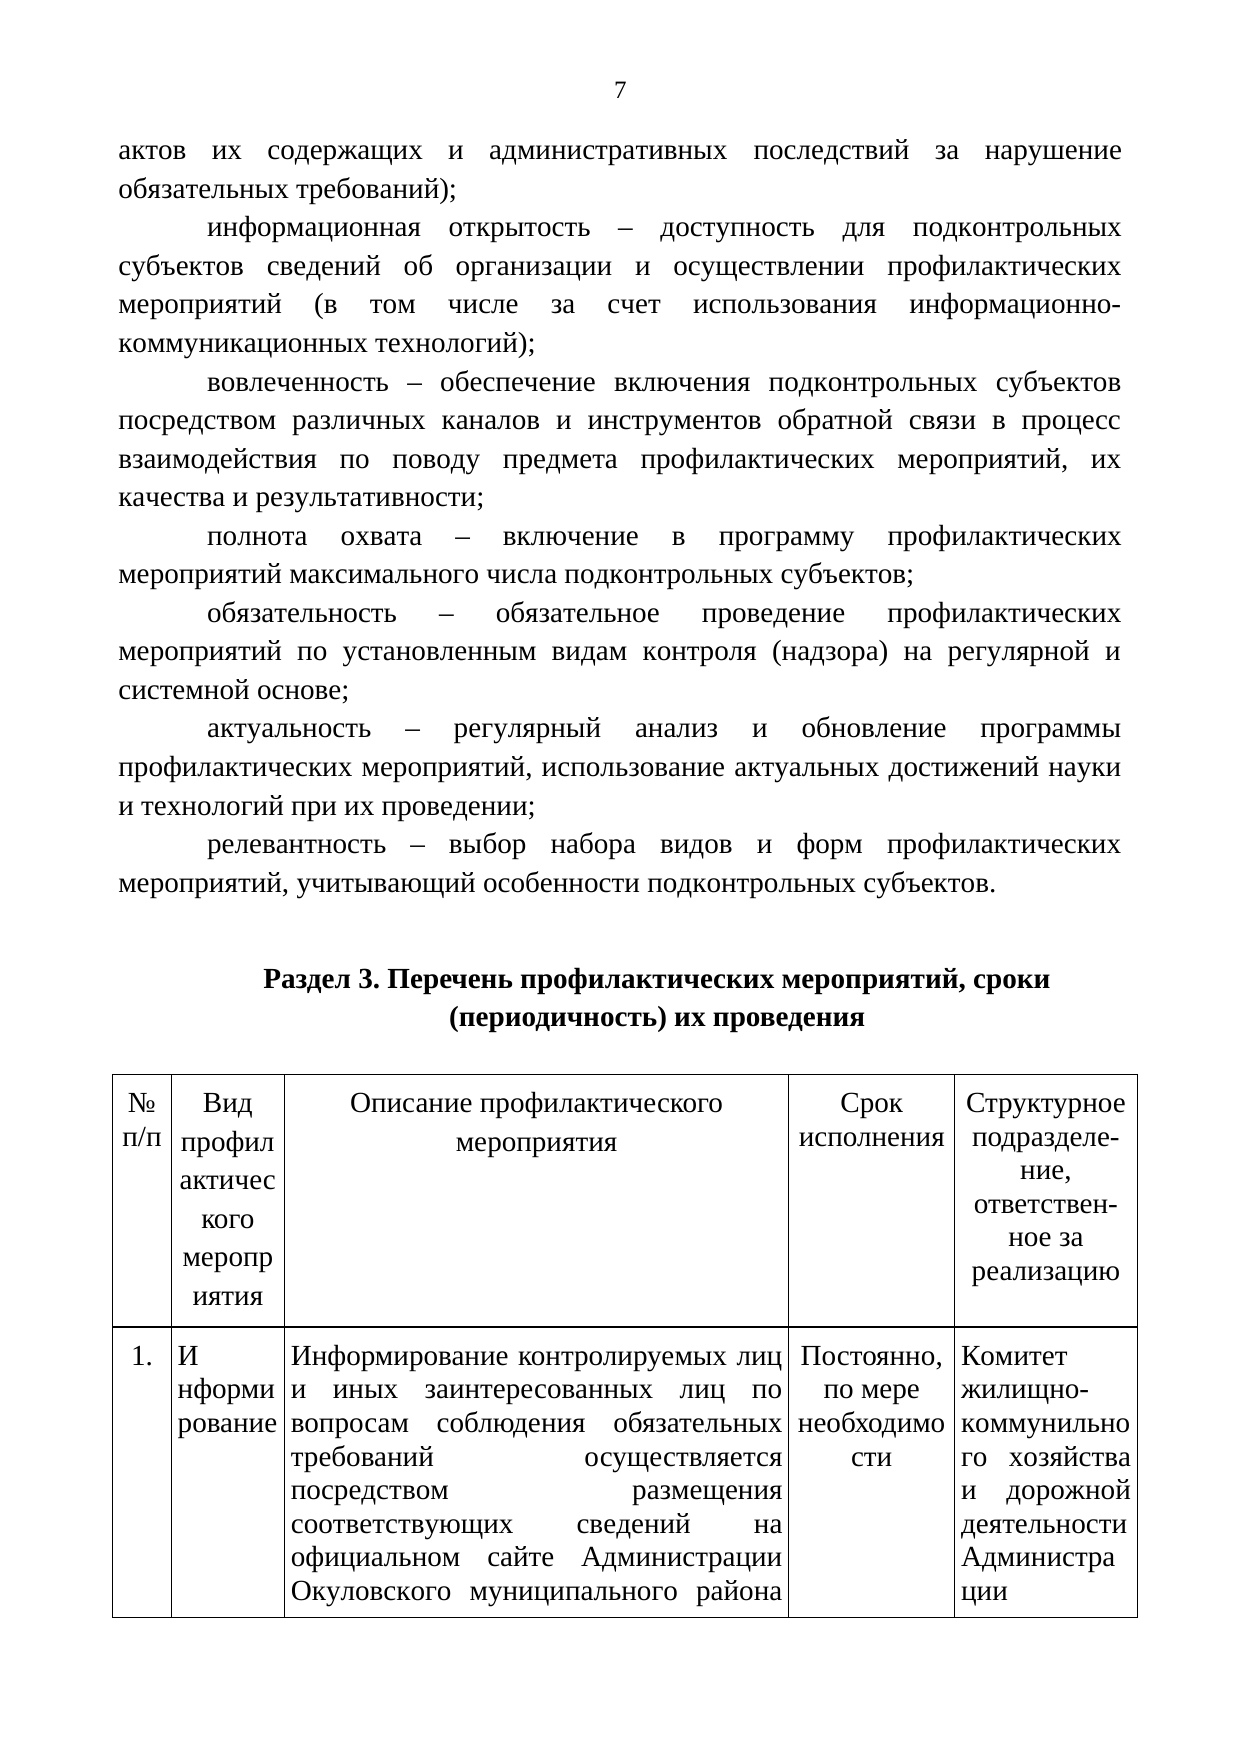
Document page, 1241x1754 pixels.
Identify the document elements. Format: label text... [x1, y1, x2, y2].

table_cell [285, 1328, 788, 1617]
text вовлеченность – обеспечение включения подконтрольных субъектов посредством различных каналов и инструментов обратной связи в процесс взаимодействия по поводу предмета профилактических мероприятий, их качества и результативности; [118, 364, 1122, 513]
table_cell 1. [113, 1328, 171, 1617]
text информационная открытость – доступность для подконтрольных субъектов сведений об организации и осуществлении профилактических мероприятий (в том числе за счет использования информационно-коммуникационных технологий); [118, 209, 1122, 359]
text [118, 132, 1122, 204]
text релевантность – выбор набора видов и форм профилактических мероприятий, учитывающий особенности подконтрольных субъектов. [118, 826, 1122, 898]
table_cell Информирование [172, 1328, 284, 1617]
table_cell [789, 1328, 954, 1617]
table_header Срок исполнения [789, 1075, 954, 1326]
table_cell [955, 1328, 1137, 1617]
table_header Вид профилактического мероприятия [172, 1075, 284, 1326]
text Раздел 3. Перечень профилактических мероприятий, сроки (периодичность) их проведения [192, 961, 1122, 1033]
text полнота охвата – включение в программу профилактических мероприятий максимального числа подконтрольных субъектов; [118, 518, 1122, 590]
table_header № п/п [113, 1075, 171, 1326]
text актуальность – регулярный анализ и обновление программы профилактических мероприятий, использование актуальных достижений науки и технологий при их проведении; [118, 711, 1122, 821]
table_header Структурное подразделе-ние, ответствен-ное за реализацию [955, 1075, 1137, 1326]
table_header Описание профилактического мероприятия [285, 1075, 788, 1326]
text обязательность – обязательное проведение профилактических мероприятий по установленным видам контроля (надзора) на регулярной и системной основе; [118, 595, 1122, 706]
